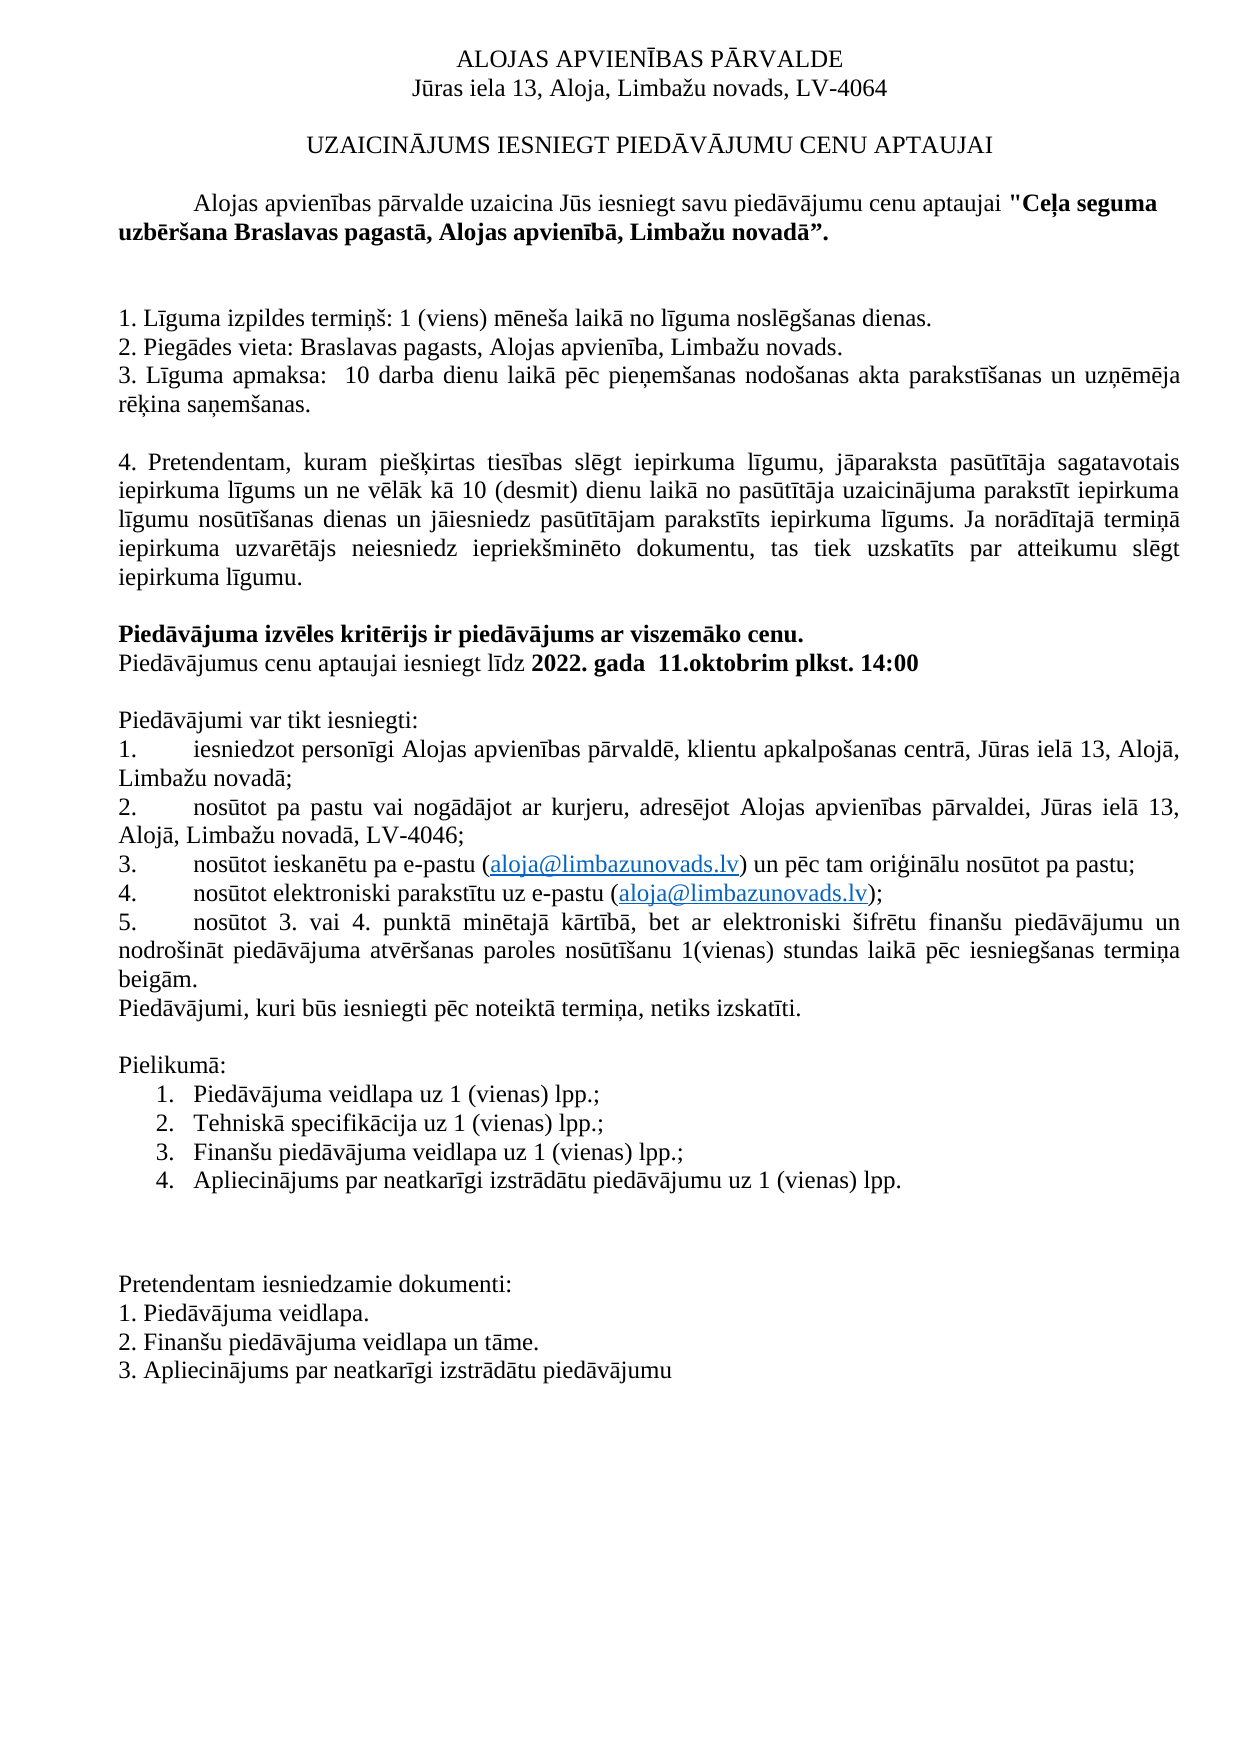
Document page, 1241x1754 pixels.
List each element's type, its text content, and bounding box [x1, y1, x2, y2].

text 2. Finanšu piedāvājuma veidlapa un tāme. [118, 1327, 1181, 1355]
text UZAICINĀJUMS IESNIEGT PIEDĀVĀJUMU CENU APTAUJAI [118, 131, 1181, 159]
text Piedāvājumi var tikt iesniegti: [118, 706, 1181, 734]
text 5. nosūtot 3. vai 4. punktā minētajā kārtībā, bet ar elektroniski šifrētu finanšu piedāvājumu un nodrošināt piedāvājuma atvēršanas paroles nosūtīšanu 1(vienas) stundas laikā pēc iesniegšanas termiņa beigām. [118, 907, 1181, 993]
list Tehniskā specifikācija uz 1 (vienas) lpp.; [156, 1108, 1181, 1137]
text 1. Līguma izpildes termiņš: 1 (viens) mēneša laikā no līguma noslēgšanas dienas. [118, 303, 1181, 332]
text 3. nosūtot ieskanētu pa e-pastu (aloja@limbazunovads.lv) un pēc tam oriģinālu nosūtot pa pastu; [118, 849, 1181, 878]
text Pielikumā: [118, 1051, 1181, 1079]
text 4. Pretendentam, kuram piešķirtas tiesības slēgt iepirkuma līgumu, jāparaksta pasūtītāja sagatavotais iepirkuma līgums un ne vēlāk kā 10 (desmit) dienu laikā no pasūtītāja uzaicinājuma parakstīt iepirkuma līgumu nosūtīšanas dienas un jāiesniedz pasūtītājam parakstīts iepirkuma līgums. Ja norādītajā termiņā iepirkuma uzvarētājs neiesniedz iepriekšminēto dokumentu, tas tiek uzskatīts par atteikumu slēgt iepirkuma līgumu. [118, 447, 1181, 591]
text 3. Līguma apmaksa: 10 darba dienu laikā pēc pieņemšanas nodošanas akta parakstīšanas un uzņēmēja rēķina saņemšanas. [118, 361, 1181, 418]
text Pretendentam iesniedzamie dokumenti: [118, 1269, 1181, 1298]
text ALOJAS APVIENĪBAS PĀRVALDE [118, 44, 1181, 73]
text Jūras iela 13, Aloja, Limbažu novads, LV-4064 [118, 73, 1181, 102]
list Piedāvājuma veidlapa uz 1 (vienas) lpp.; [156, 1079, 1181, 1108]
text 4. nosūtot elektroniski parakstītu uz e-pastu (aloja@limbazunovads.lv); [118, 878, 1181, 907]
text Alojas apvienības pārvalde uzaicina Jūs iesniegt savu piedāvājumu cenu aptaujai "Ceļa seguma uzbēršana Braslavas pagastā, Alojas apvienībā, Limbažu novadā”. [118, 188, 1181, 246]
text 2. Piegādes vieta: Braslavas pagasts, Alojas apvienība, Limbažu novads. [118, 332, 1181, 361]
text 3. Apliecinājums par neatkarīgi izstrādātu piedāvājumu [118, 1355, 1181, 1384]
text Piedāvājuma izvēles kritērijs ir piedāvājums ar viszemāko cenu. [118, 619, 1181, 648]
list Finanšu piedāvājuma veidlapa uz 1 (vienas) lpp.; [156, 1137, 1181, 1166]
list Apliecinājums par neatkarīgi izstrādātu piedāvājumu uz 1 (vienas) lpp. [156, 1166, 1181, 1194]
text 2. nosūtot pa pastu vai nogādājot ar kurjeru, adresējot Alojas apvienības pārvaldei, Jūras ielā 13, Alojā, Limbažu novadā, LV-4046; [118, 792, 1181, 849]
text 1. iesniedzot personīgi Alojas apvienības pārvaldē, klientu apkalpošanas centrā, Jūras ielā 13, Alojā, Limbažu novadā; [118, 734, 1181, 792]
text Piedāvājumus cenu aptaujai iesniegt līdz 2022. gada 11.oktobrim plkst. 14:00 [118, 648, 1181, 677]
text Piedāvājumi, kuri būs iesniegti pēc noteiktā termiņa, netiks izskatīti. [118, 993, 1181, 1022]
text 1. Piedāvājuma veidlapa. [118, 1298, 1181, 1327]
